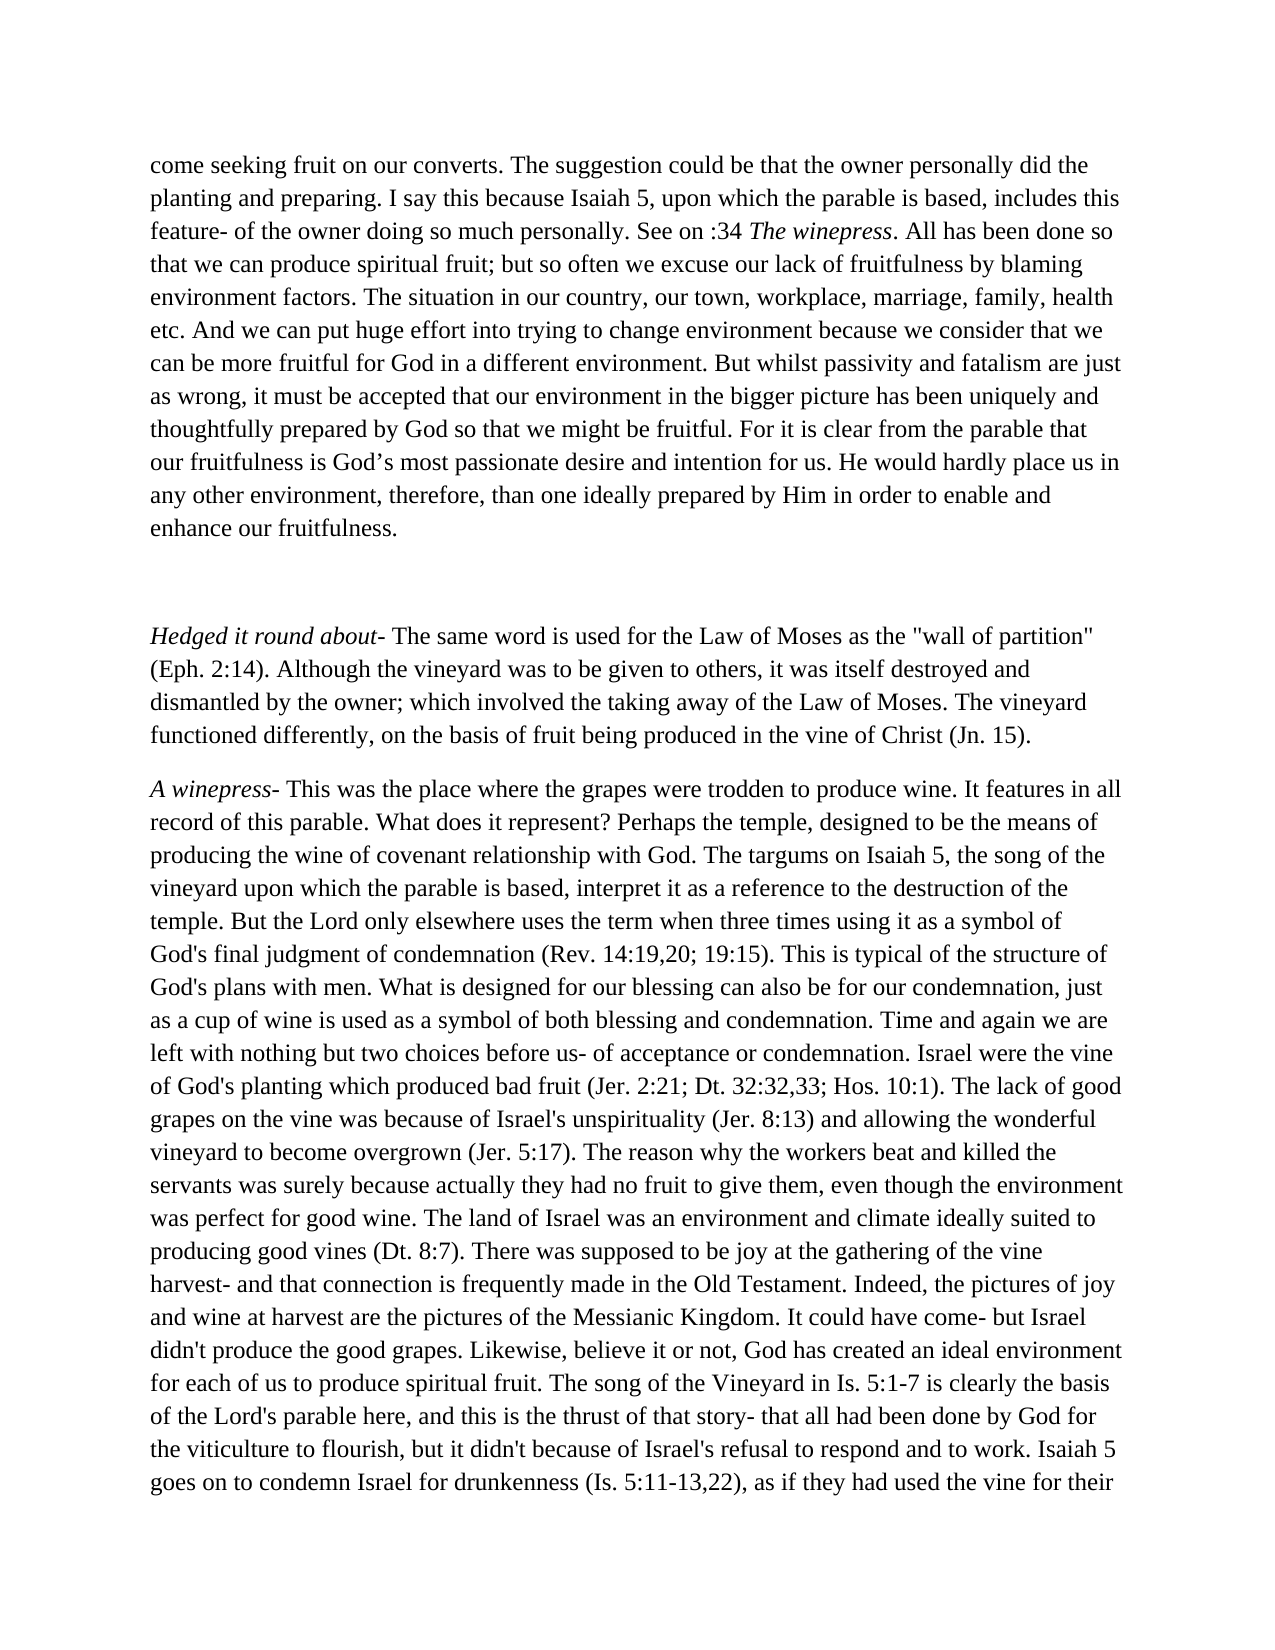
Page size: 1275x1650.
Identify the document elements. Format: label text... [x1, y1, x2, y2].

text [150, 150, 1125, 542]
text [150, 774, 1125, 1496]
text Hedged it round about- The same word is used for the Law of Moses as the "wall of partition" (Eph. 2:14). Although the vineyard was to be given to others, it was itself destroyed and dismantled by the owner; which involved the taking away of the Law of Moses. The vineyard functioned differently, on the basis of fruit being produced in the vine of Christ (Jn. 15). [150, 621, 1125, 749]
